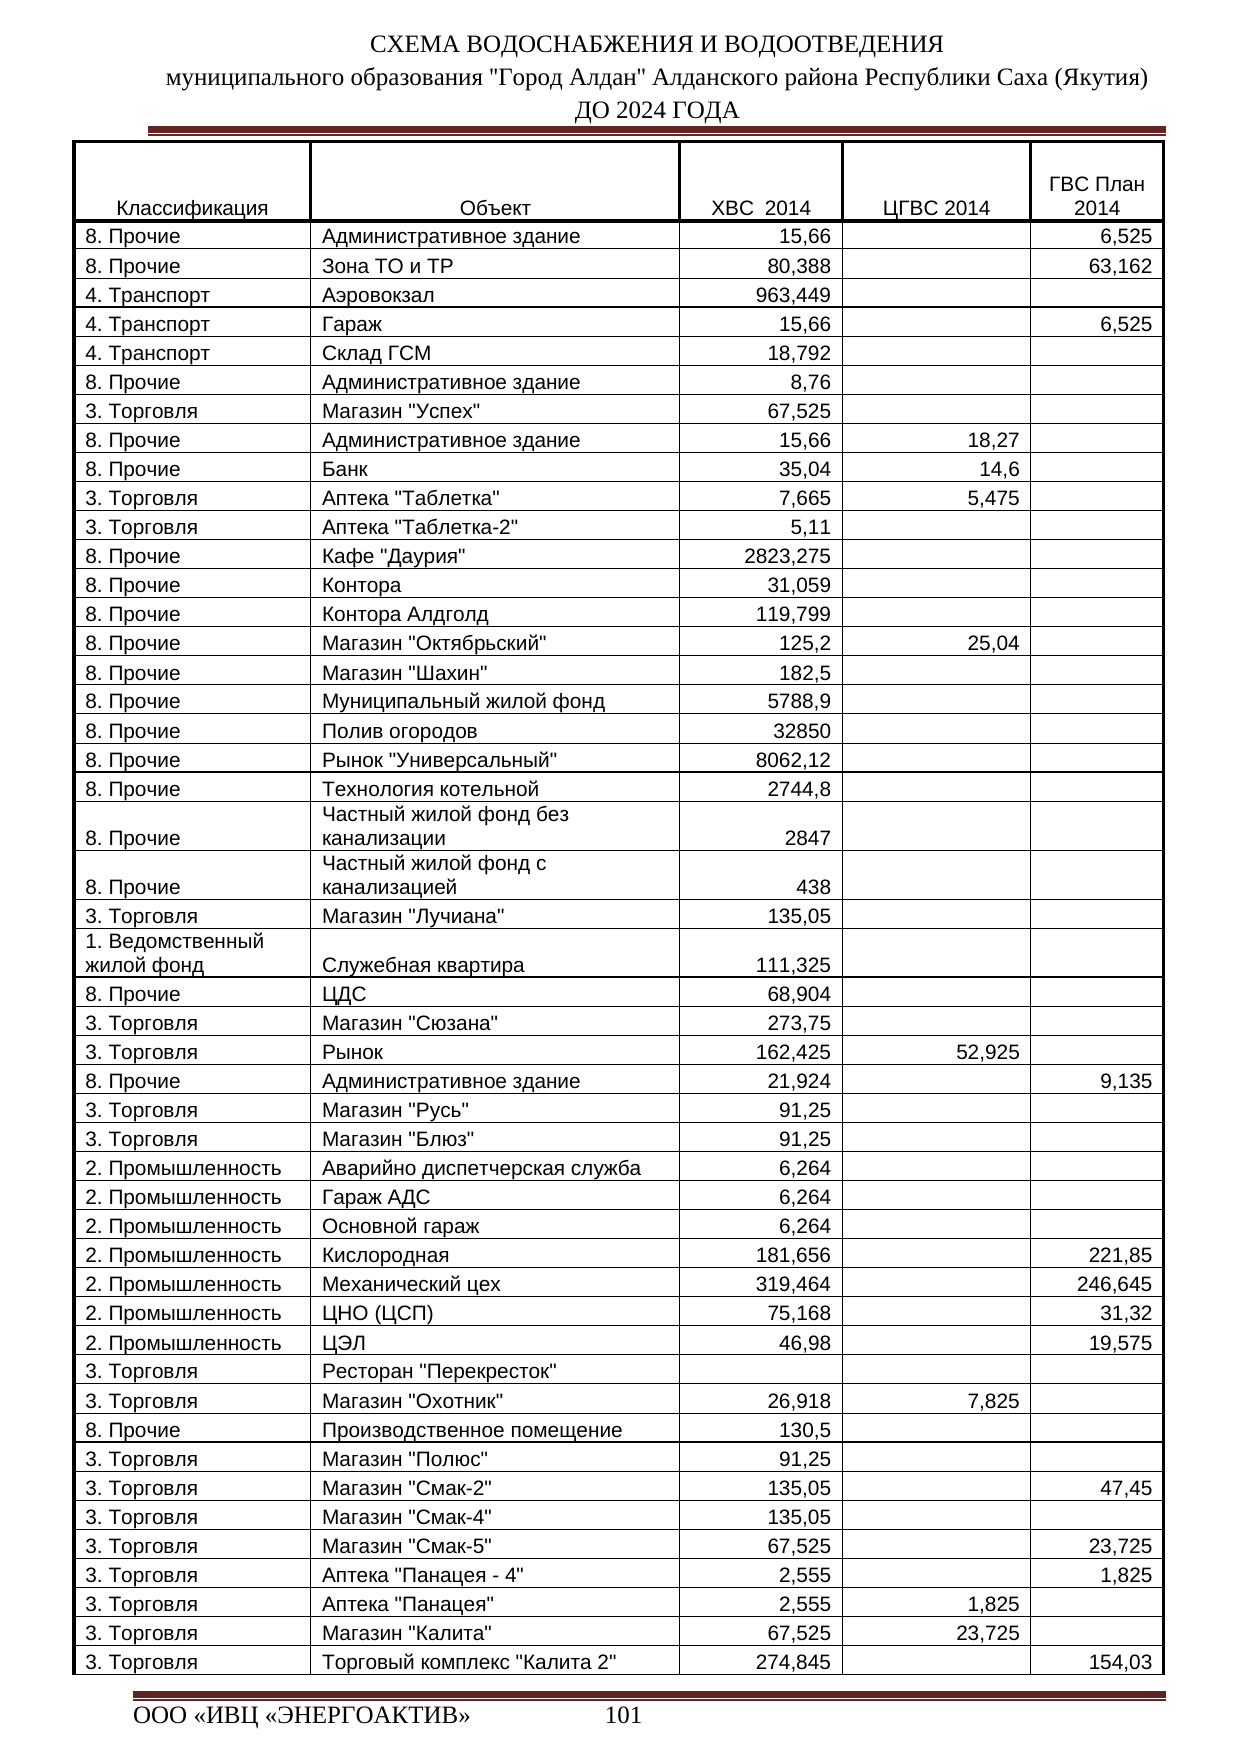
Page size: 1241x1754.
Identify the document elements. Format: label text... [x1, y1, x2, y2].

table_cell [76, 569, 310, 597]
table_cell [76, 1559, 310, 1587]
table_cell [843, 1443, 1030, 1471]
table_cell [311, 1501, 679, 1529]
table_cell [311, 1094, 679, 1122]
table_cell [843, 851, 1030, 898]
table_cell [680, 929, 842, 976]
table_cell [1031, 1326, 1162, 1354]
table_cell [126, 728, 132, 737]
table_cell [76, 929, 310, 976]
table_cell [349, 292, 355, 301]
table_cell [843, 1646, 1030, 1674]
table_header ХВС 2014 [681, 143, 841, 219]
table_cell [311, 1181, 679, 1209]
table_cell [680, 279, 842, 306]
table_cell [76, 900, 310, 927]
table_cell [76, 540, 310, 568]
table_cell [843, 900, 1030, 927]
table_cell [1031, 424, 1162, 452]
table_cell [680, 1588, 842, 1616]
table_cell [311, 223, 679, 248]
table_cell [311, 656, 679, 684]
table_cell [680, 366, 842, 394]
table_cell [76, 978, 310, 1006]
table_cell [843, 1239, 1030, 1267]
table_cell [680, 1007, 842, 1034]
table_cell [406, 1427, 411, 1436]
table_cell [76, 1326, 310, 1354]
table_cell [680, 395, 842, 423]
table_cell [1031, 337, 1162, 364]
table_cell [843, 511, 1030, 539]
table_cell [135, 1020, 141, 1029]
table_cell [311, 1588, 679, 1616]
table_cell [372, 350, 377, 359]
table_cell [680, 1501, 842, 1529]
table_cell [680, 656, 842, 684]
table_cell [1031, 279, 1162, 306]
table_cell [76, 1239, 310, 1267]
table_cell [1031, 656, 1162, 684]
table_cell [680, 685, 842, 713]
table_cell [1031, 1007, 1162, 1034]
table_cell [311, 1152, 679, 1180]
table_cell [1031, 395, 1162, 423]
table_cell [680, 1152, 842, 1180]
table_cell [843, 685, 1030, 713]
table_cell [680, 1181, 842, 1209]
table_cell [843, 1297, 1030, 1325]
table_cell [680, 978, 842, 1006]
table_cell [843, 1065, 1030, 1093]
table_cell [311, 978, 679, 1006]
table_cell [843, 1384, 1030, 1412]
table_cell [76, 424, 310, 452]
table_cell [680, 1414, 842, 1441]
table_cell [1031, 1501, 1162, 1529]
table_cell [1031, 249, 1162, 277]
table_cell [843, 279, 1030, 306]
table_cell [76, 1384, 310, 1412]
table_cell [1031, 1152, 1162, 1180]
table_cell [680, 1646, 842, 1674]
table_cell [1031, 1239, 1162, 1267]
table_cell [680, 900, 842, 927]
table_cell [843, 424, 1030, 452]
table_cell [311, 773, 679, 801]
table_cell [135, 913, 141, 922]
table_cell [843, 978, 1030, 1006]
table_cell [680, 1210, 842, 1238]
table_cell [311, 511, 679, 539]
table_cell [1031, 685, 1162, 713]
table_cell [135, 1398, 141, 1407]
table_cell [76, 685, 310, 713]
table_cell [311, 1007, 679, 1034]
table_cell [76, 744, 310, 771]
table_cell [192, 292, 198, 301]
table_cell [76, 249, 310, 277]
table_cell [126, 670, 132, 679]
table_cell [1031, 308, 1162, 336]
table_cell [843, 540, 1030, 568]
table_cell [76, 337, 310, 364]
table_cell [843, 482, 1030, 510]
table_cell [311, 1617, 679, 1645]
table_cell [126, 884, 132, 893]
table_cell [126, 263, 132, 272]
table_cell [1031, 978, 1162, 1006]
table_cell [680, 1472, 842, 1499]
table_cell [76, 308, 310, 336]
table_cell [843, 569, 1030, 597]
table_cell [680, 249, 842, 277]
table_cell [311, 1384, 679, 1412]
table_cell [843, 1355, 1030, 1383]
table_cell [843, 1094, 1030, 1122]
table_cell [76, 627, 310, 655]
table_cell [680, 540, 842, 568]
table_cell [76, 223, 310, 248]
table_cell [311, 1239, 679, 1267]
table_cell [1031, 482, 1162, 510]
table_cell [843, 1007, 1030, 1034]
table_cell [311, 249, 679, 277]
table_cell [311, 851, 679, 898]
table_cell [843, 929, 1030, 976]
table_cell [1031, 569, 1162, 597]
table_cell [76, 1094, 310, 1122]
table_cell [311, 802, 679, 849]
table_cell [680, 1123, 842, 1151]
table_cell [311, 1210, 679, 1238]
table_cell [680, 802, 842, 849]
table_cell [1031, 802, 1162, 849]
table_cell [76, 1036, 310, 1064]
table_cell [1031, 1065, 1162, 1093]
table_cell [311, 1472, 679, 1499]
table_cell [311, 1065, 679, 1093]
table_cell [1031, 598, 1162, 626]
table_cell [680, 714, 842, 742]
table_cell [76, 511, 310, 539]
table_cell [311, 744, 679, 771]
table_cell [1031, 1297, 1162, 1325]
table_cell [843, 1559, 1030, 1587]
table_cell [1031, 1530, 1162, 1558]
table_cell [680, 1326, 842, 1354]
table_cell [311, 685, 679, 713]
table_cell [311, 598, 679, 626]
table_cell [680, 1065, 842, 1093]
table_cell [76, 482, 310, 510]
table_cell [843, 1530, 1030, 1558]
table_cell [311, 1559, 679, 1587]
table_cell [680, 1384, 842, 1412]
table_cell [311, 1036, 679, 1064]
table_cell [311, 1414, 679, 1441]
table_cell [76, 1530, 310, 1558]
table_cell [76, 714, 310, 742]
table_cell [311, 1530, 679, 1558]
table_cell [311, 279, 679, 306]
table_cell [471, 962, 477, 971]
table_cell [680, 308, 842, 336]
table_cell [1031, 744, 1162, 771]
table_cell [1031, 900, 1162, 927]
table_header Объект [312, 143, 678, 219]
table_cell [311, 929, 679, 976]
table_header ЦГВС 2014 [844, 143, 1029, 219]
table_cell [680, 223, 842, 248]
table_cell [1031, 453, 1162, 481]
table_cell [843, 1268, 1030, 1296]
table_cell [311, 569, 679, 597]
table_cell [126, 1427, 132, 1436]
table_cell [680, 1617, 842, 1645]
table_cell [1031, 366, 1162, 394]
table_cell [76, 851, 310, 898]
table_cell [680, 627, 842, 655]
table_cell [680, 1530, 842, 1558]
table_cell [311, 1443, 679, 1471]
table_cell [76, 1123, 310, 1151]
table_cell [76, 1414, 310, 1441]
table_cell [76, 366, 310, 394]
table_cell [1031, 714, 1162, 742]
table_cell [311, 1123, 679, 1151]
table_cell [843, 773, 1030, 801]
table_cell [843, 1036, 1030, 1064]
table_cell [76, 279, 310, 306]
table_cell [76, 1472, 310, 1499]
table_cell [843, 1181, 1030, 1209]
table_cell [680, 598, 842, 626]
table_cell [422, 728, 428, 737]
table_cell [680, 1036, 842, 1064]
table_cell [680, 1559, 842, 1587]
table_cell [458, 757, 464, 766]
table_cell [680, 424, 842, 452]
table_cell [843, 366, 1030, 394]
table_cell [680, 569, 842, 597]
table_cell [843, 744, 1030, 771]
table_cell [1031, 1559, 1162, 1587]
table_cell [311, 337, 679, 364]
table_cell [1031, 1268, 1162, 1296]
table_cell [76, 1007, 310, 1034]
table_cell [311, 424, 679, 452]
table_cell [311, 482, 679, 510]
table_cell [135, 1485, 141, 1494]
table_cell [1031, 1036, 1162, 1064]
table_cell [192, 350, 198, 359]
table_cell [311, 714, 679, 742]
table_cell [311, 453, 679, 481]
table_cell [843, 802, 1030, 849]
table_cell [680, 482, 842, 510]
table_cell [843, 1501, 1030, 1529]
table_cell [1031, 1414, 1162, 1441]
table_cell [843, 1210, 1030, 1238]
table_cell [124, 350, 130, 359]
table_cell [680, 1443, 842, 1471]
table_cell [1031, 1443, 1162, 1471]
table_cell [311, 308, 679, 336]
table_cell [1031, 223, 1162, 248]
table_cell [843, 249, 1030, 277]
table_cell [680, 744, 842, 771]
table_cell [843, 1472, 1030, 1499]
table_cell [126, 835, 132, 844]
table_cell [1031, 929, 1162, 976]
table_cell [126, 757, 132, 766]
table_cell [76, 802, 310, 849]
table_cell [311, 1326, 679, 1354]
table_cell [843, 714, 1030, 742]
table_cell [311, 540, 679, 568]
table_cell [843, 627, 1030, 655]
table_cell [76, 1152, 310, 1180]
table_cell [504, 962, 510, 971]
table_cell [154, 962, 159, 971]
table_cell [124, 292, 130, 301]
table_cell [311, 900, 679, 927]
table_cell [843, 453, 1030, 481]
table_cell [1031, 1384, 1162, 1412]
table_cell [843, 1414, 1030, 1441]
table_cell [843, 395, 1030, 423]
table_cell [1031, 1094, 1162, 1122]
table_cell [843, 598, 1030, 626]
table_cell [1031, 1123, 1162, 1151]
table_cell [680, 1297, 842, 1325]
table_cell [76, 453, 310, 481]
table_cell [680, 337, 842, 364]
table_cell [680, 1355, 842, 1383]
table_header ГВС План 2014 [1032, 143, 1162, 219]
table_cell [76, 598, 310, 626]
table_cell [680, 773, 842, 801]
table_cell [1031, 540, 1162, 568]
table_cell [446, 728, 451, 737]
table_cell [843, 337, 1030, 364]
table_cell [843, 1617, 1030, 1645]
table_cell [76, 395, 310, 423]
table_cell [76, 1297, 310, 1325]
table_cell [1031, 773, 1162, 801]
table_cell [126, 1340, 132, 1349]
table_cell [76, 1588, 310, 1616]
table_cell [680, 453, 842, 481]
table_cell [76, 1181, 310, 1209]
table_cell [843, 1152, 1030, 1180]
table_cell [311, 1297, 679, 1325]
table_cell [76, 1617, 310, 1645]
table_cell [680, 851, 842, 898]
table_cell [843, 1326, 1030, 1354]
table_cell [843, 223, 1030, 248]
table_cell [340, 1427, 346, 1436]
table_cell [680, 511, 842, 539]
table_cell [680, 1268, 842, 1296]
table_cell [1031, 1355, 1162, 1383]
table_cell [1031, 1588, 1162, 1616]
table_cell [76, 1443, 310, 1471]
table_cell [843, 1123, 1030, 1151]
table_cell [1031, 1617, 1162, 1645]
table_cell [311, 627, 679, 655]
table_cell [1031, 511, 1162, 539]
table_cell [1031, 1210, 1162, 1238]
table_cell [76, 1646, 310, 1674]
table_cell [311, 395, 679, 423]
table_header Классификация [76, 143, 309, 219]
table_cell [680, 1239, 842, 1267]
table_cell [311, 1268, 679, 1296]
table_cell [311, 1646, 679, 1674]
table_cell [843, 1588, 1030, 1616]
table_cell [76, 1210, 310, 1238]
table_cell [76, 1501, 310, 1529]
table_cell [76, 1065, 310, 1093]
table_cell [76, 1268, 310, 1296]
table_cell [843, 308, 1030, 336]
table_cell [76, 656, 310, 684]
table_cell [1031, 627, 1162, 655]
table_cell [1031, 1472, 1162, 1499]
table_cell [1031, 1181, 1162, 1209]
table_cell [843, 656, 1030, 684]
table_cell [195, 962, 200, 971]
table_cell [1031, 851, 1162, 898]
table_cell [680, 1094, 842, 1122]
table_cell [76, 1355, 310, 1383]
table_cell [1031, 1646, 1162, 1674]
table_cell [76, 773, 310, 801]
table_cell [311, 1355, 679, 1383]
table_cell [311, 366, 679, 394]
